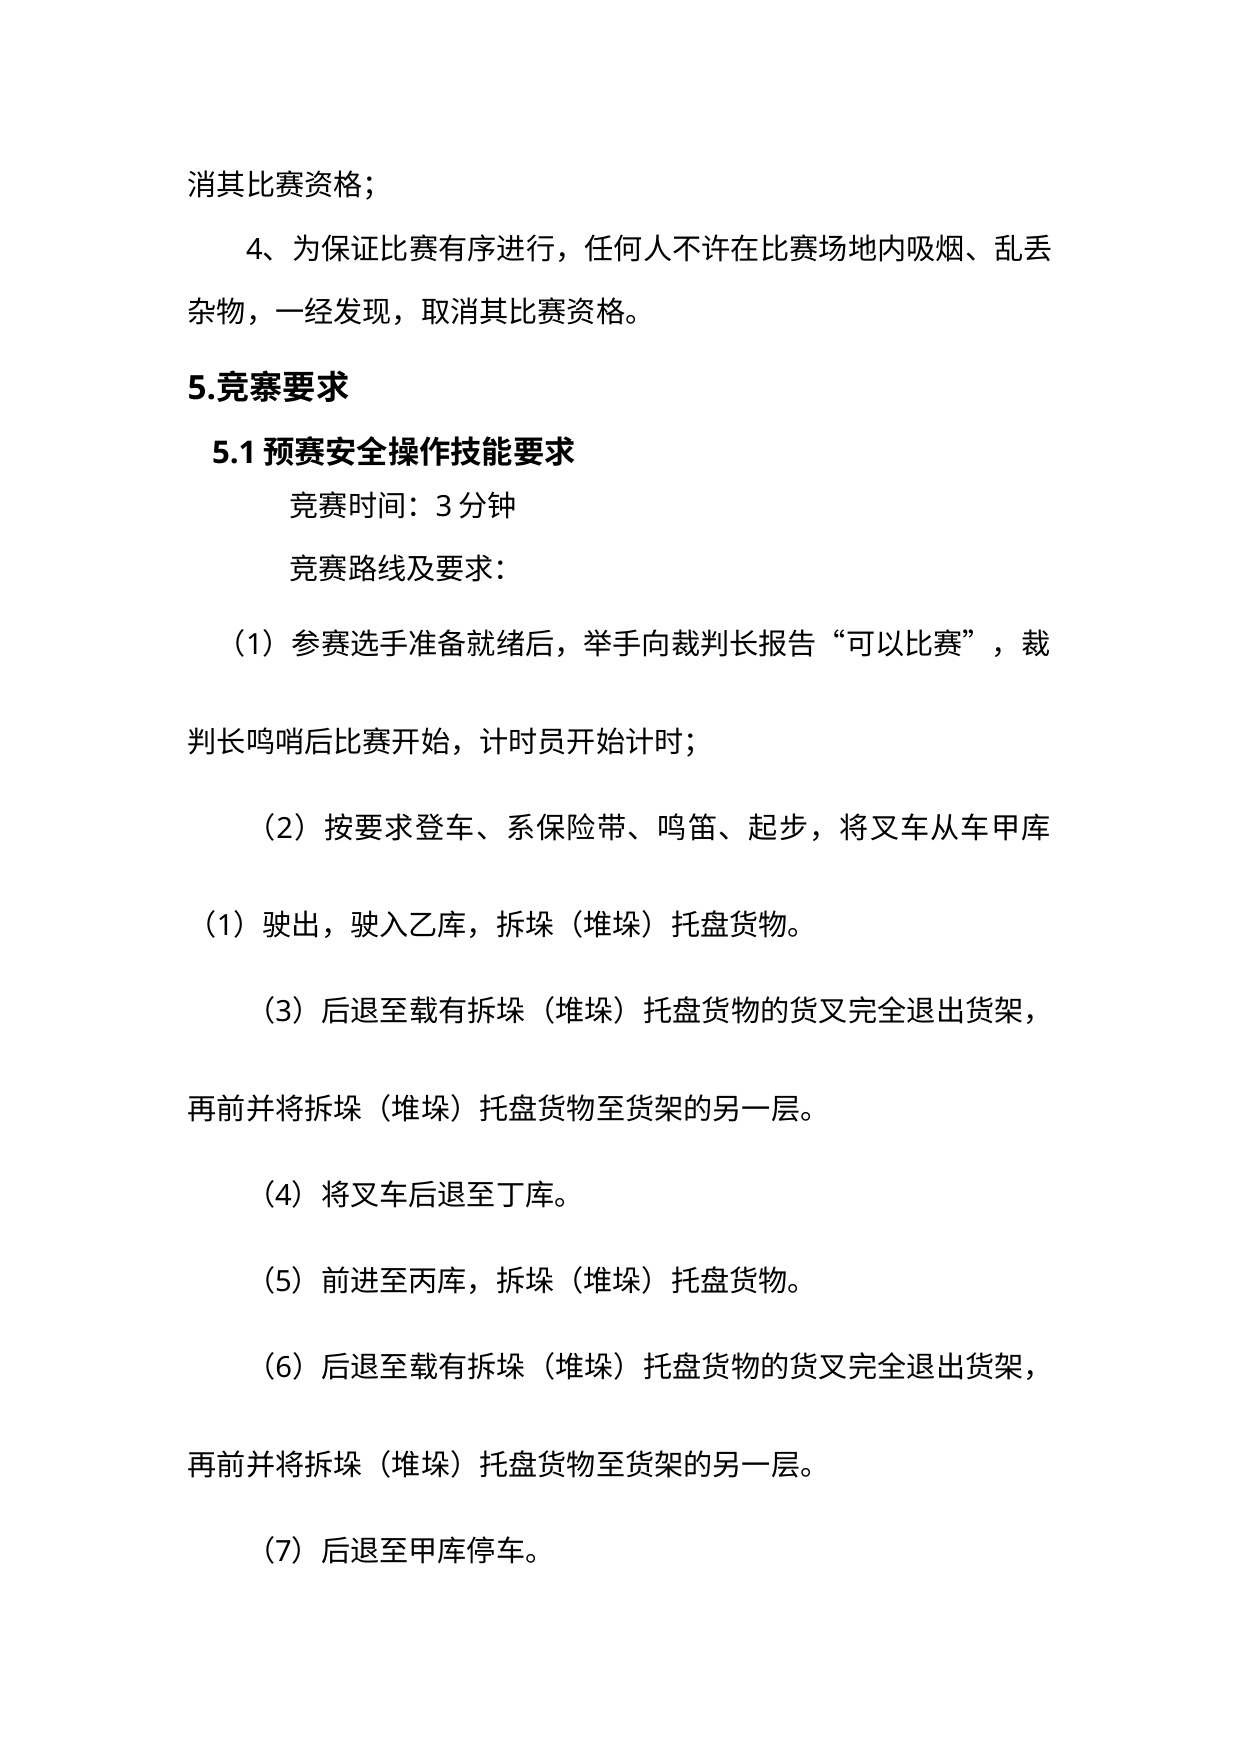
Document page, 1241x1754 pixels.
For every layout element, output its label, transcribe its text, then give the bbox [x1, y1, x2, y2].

text 4、为保证比赛有序进行，任何人不许在比赛场地内吸烟、乱丢杂物，一经发现，取消其比赛资格。 [187, 225, 1053, 331]
text （2）按要求登车、系保险带、鸣笛、起步，将叉车从车甲库（1）驶出，驶入乙库，拆垛（堆垛）托盘货物。 [187, 793, 1053, 956]
text （3）后退至载有拆垛（堆垛）托盘货物的货叉完全退出货架，再前并将拆垛（堆垛）托盘货物至货架的另一层。 [187, 977, 1053, 1139]
text 竞赛路线及要求： [187, 546, 1053, 588]
text 5.竞寨要求 [187, 352, 1053, 417]
text 5.1预赛安全操作技能要求 [187, 417, 1053, 482]
text （7）后退至甲库停车。 [187, 1516, 1053, 1581]
text （5）前进至丙库，拆垛（堆垛）托盘货物。 [187, 1246, 1053, 1311]
text （1）参赛选手准备就绪后，举手向裁判长报告“可以比赛”，裁判长鸣哨后比赛开始，计时员开始计时； [187, 609, 1053, 772]
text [187, 162, 1053, 204]
text （6）后退至载有拆垛（堆垛）托盘货物的货叉完全退出货架，再前并将拆垛（堆垛）托盘货物至货架的另一层。 [187, 1333, 1053, 1495]
text （4）将叉车后退至丁库。 [187, 1160, 1053, 1225]
text 竞赛时间：3分钟 [187, 482, 1053, 525]
